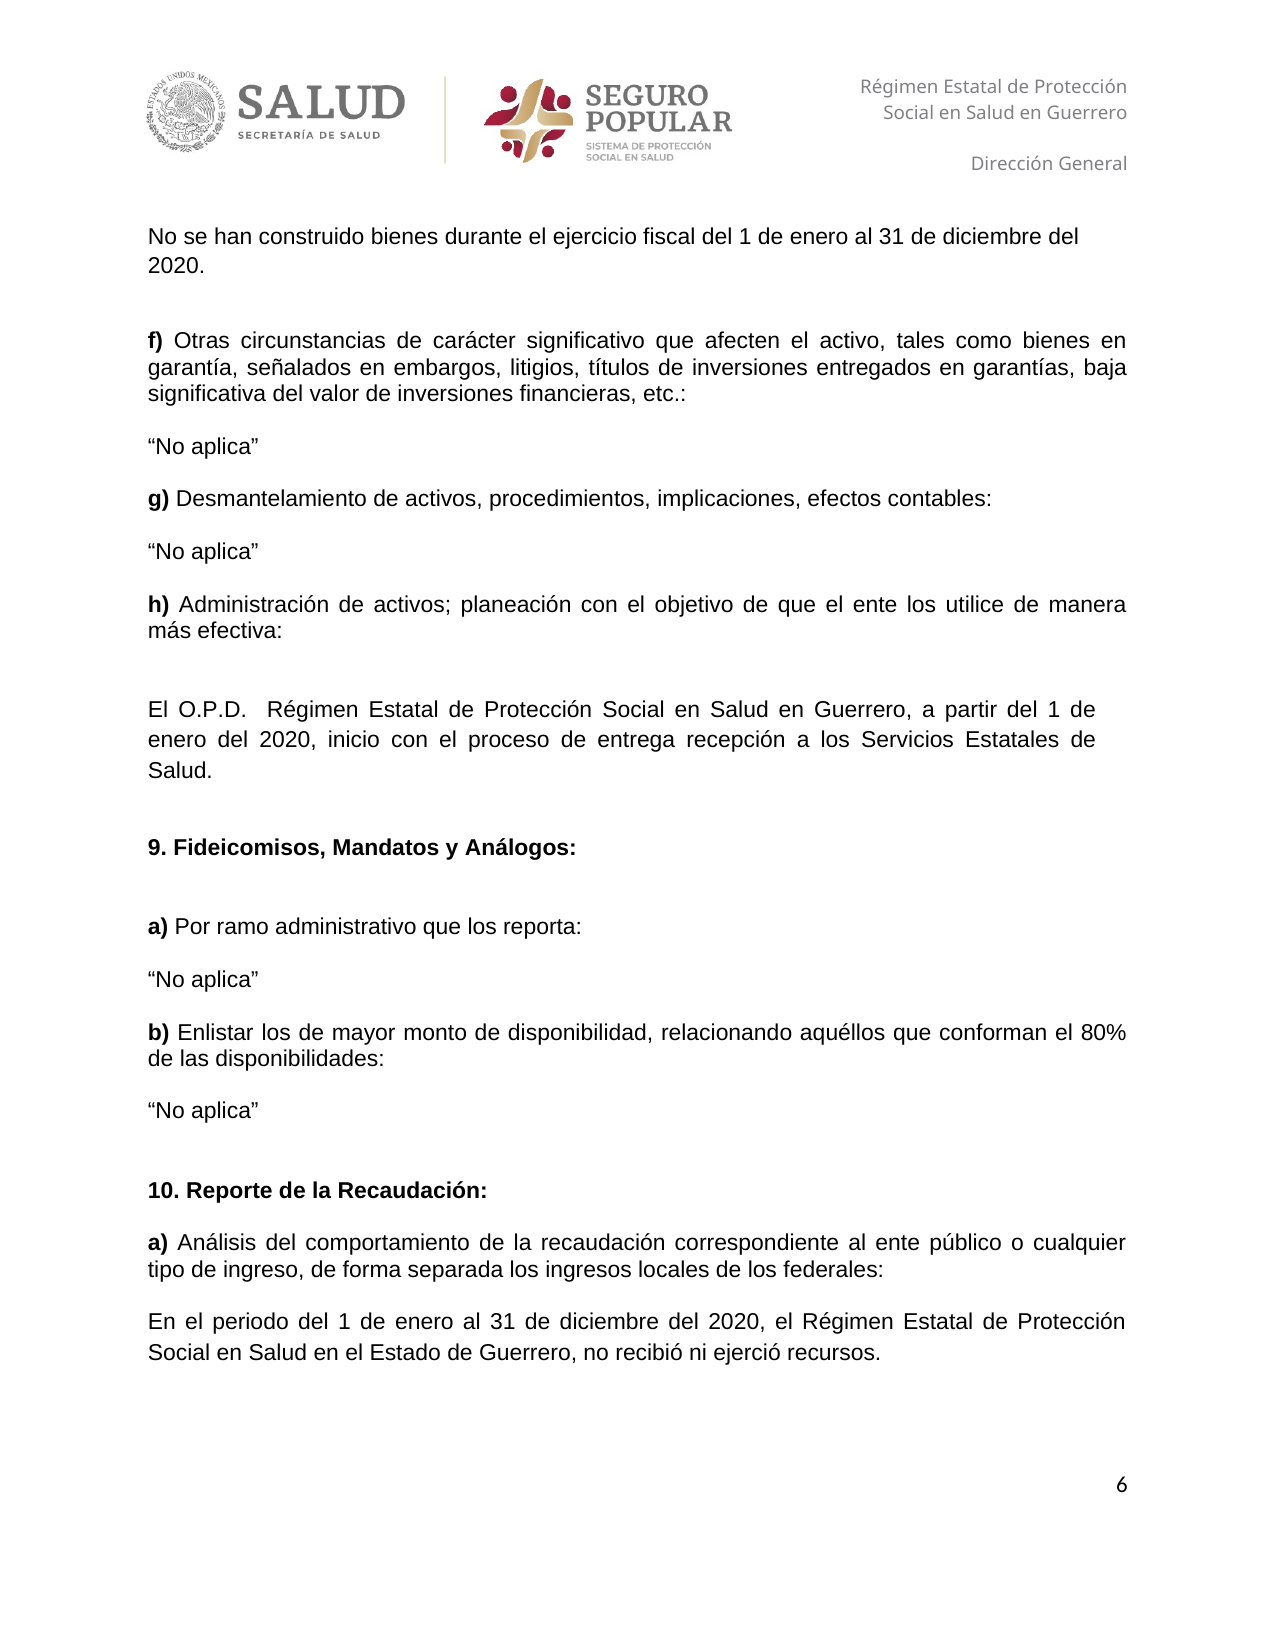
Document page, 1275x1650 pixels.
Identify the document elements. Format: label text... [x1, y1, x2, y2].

text “No aplica” [148, 966, 1127, 992]
text En el periodo del 1 de enero al 31 de diciembre del 2020, el Régimen Estatal de Protección Social en Salud en el Estado de Guerrero, no recibió ni ejerció recursos. [148, 1308, 1127, 1365]
text a) Análisis del comportamiento de la recaudación correspondiente al ente público o cualquier tipo de ingreso, de forma separada los ingresos locales de los federales: [148, 1229, 1127, 1282]
text g) Desmantelamiento de activos, procedimientos, implicaciones, efectos contables: [148, 485, 1127, 512]
text 9. Fideicomisos, Mandatos y Análogos: [148, 834, 1127, 860]
picture [146, 71, 733, 164]
text f) Otras circunstancias de carácter significativo que afecten el activo, tales como bienes en garantía, señalados en embargos, litigios, títulos de inversiones entregados en garantías, baja significativa del valor de inversiones financieras, etc.: [148, 327, 1127, 406]
text b) Enlistar los de mayor monto de disponibilidad, relacionando aquéllos que conforman el 80% de las disponibilidades: [148, 1018, 1127, 1071]
text No se han construido bienes durante el ejercicio fiscal del 1 de enero al 31 de diciembre del 2020. [148, 223, 1105, 278]
text a) Por ramo administrativo que los reporta: [148, 913, 1127, 939]
text “No aplica” [148, 1097, 1127, 1124]
text “No aplica” [148, 538, 1127, 564]
text 10. Reporte de la Recaudación: [148, 1177, 1127, 1203]
text h) Administración de activos; planeación con el objetivo de que el ente los utilice de manera más efectiva: [148, 591, 1127, 643]
text “No aplica” [148, 433, 1127, 459]
text El O.P.D. Régimen Estatal de Protección Social en Salud en Guerrero, a partir del 1 de enero del 2020, inicio con el proceso de entrega recepción a los Servicios Estatales de Salud. [148, 696, 1097, 783]
